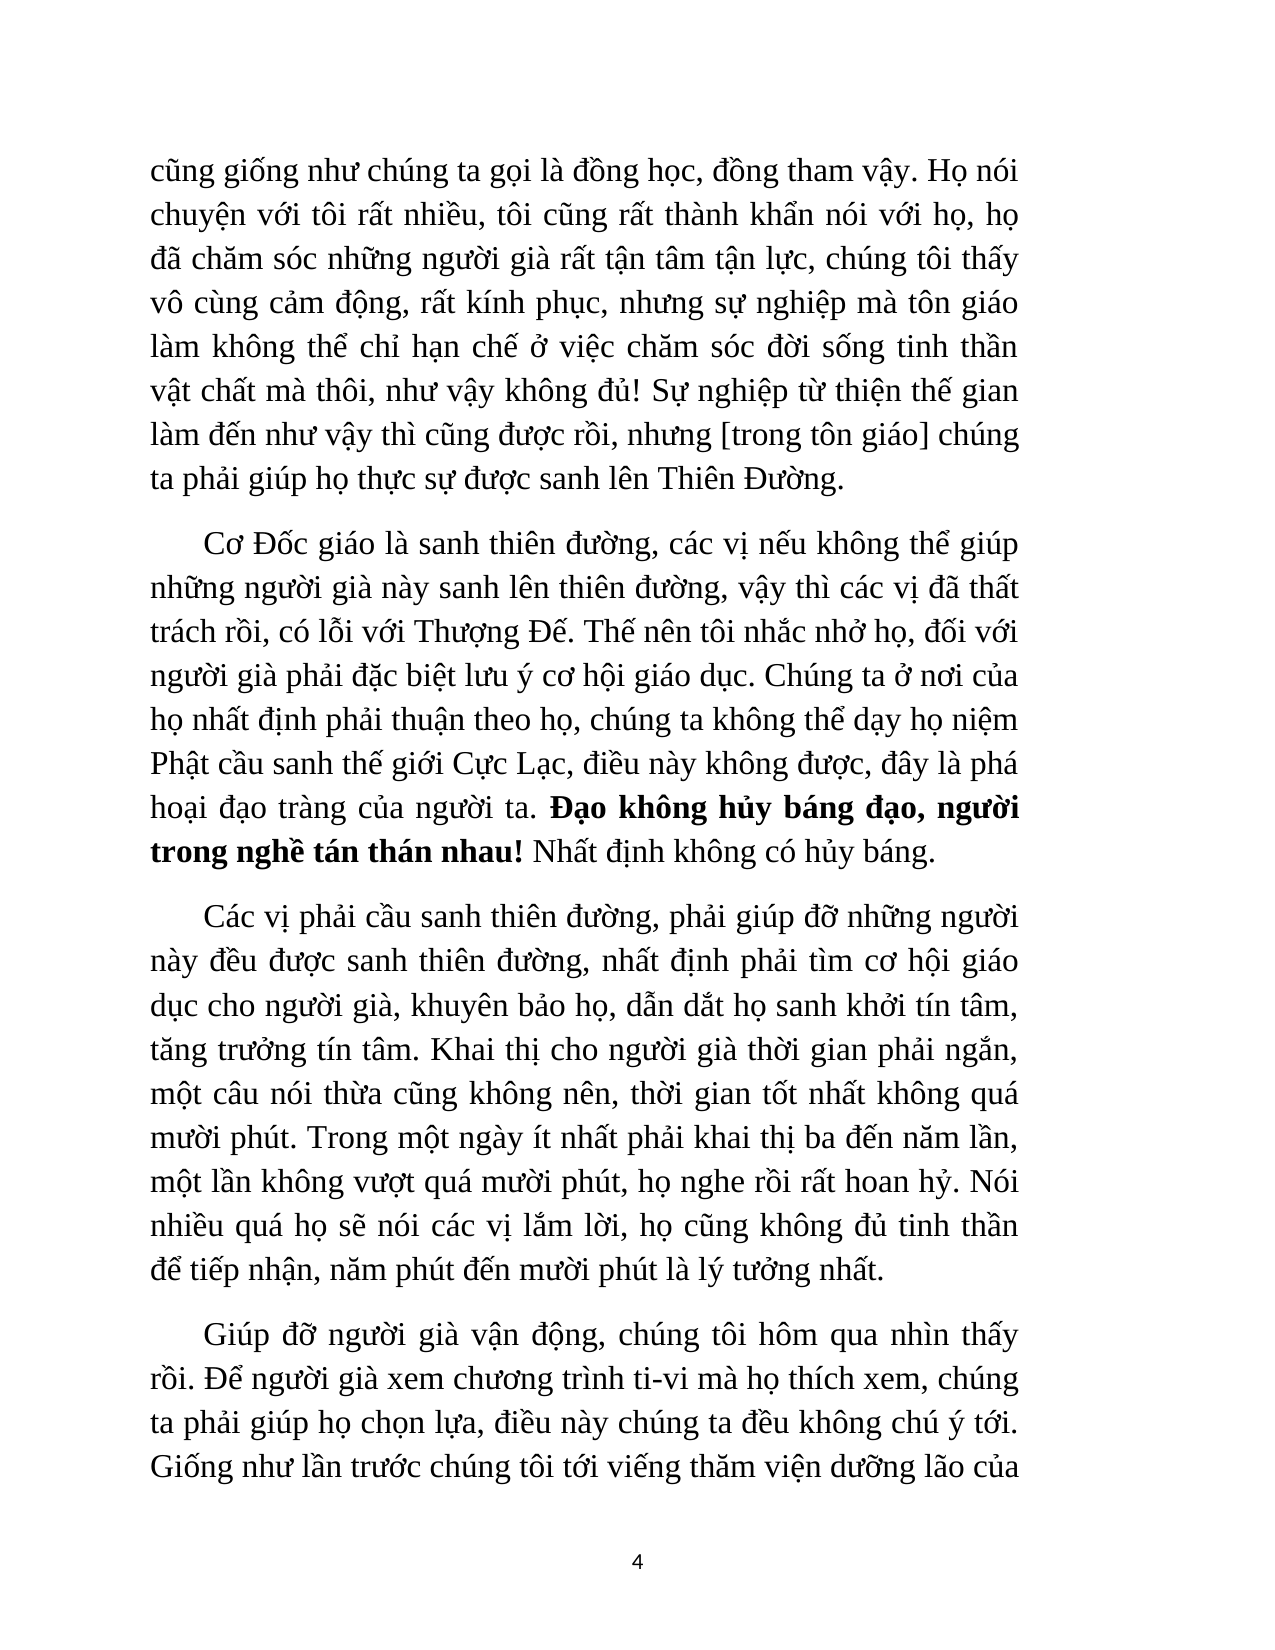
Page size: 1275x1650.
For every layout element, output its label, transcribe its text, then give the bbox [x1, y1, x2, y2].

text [150, 150, 1020, 497]
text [150, 1314, 1020, 1484]
text Các vị phải cầu sanh thiên đường, phải giúp đỡ những người này đều được sanh thiên đường, nhất định phải tìm cơ hội giáo dục cho người già, khuyên bảo họ, dẫn dắt họ sanh khởi tín tâm, tăng trưởng tín tâm. Khai thị cho người già thời gian phải ngắn, một câu nói thừa cũng không nên, thời gian tốt nhất không quá mười phút. Trong một ngày ít nhất phải khai thị ba đến năm lần, một lần không vượt quá mười phút, họ nghe rồi rất hoan hỷ. Nói nhiều quá họ sẽ nói các vị lắm lời, họ cũng không đủ tinh thần để tiếp nhận, năm phút đến mười phút là lý tưởng nhất. [150, 897, 1020, 1287]
text Cơ Đốc giáo là sanh thiên đường, các vị nếu không thể giúp những người già này sanh lên thiên đường, vậy thì các vị đã thất trách rồi, có lỗi với Thượng Đế. Thế nên tôi nhắc nhở họ, đối với người già phải đặc biệt lưu ý cơ hội giáo dục. Chúng ta ở nơi của họ nhất định phải thuận theo họ, chúng ta không thể dạy họ niệm Phật cầu sanh thế giới Cực Lạc, điều này không được, đây là phá hoại đạo tràng của người ta. Đạo không hủy báng đạo, người trong nghề tán thán nhau! Nhất định không có hủy báng. [150, 523, 1020, 870]
